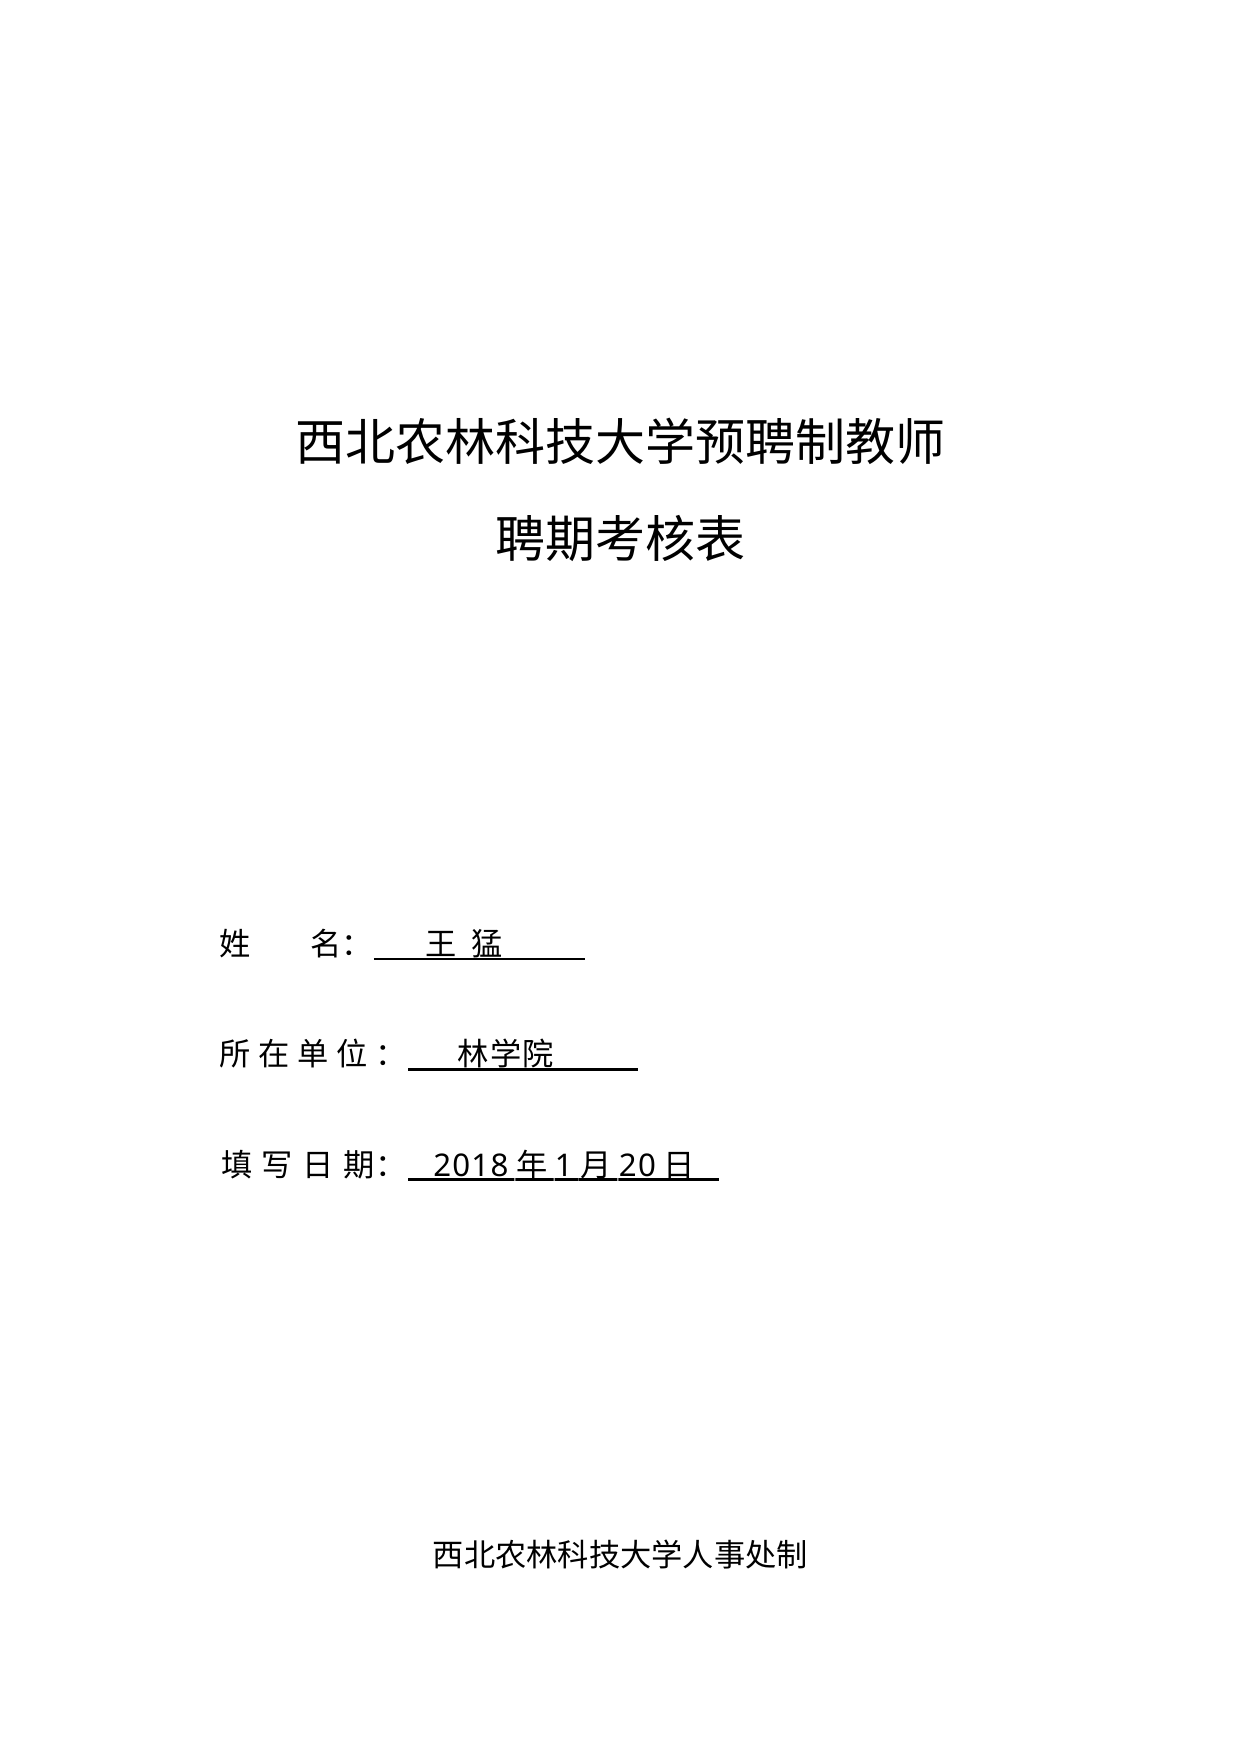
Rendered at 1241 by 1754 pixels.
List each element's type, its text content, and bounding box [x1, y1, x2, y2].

text 所 在 单 位 ： 林学院 [187, 1020, 1053, 1085]
text 聘期考核表 [187, 487, 1053, 584]
text 填 写 日 期： 2018年1月20日 [187, 1130, 1053, 1195]
text 姓 名： 王 猛 [187, 909, 1053, 974]
text 西北农林科技大学预聘制教师 [187, 389, 1053, 487]
text 西北农林科技大学人事处制 [187, 1521, 1053, 1586]
